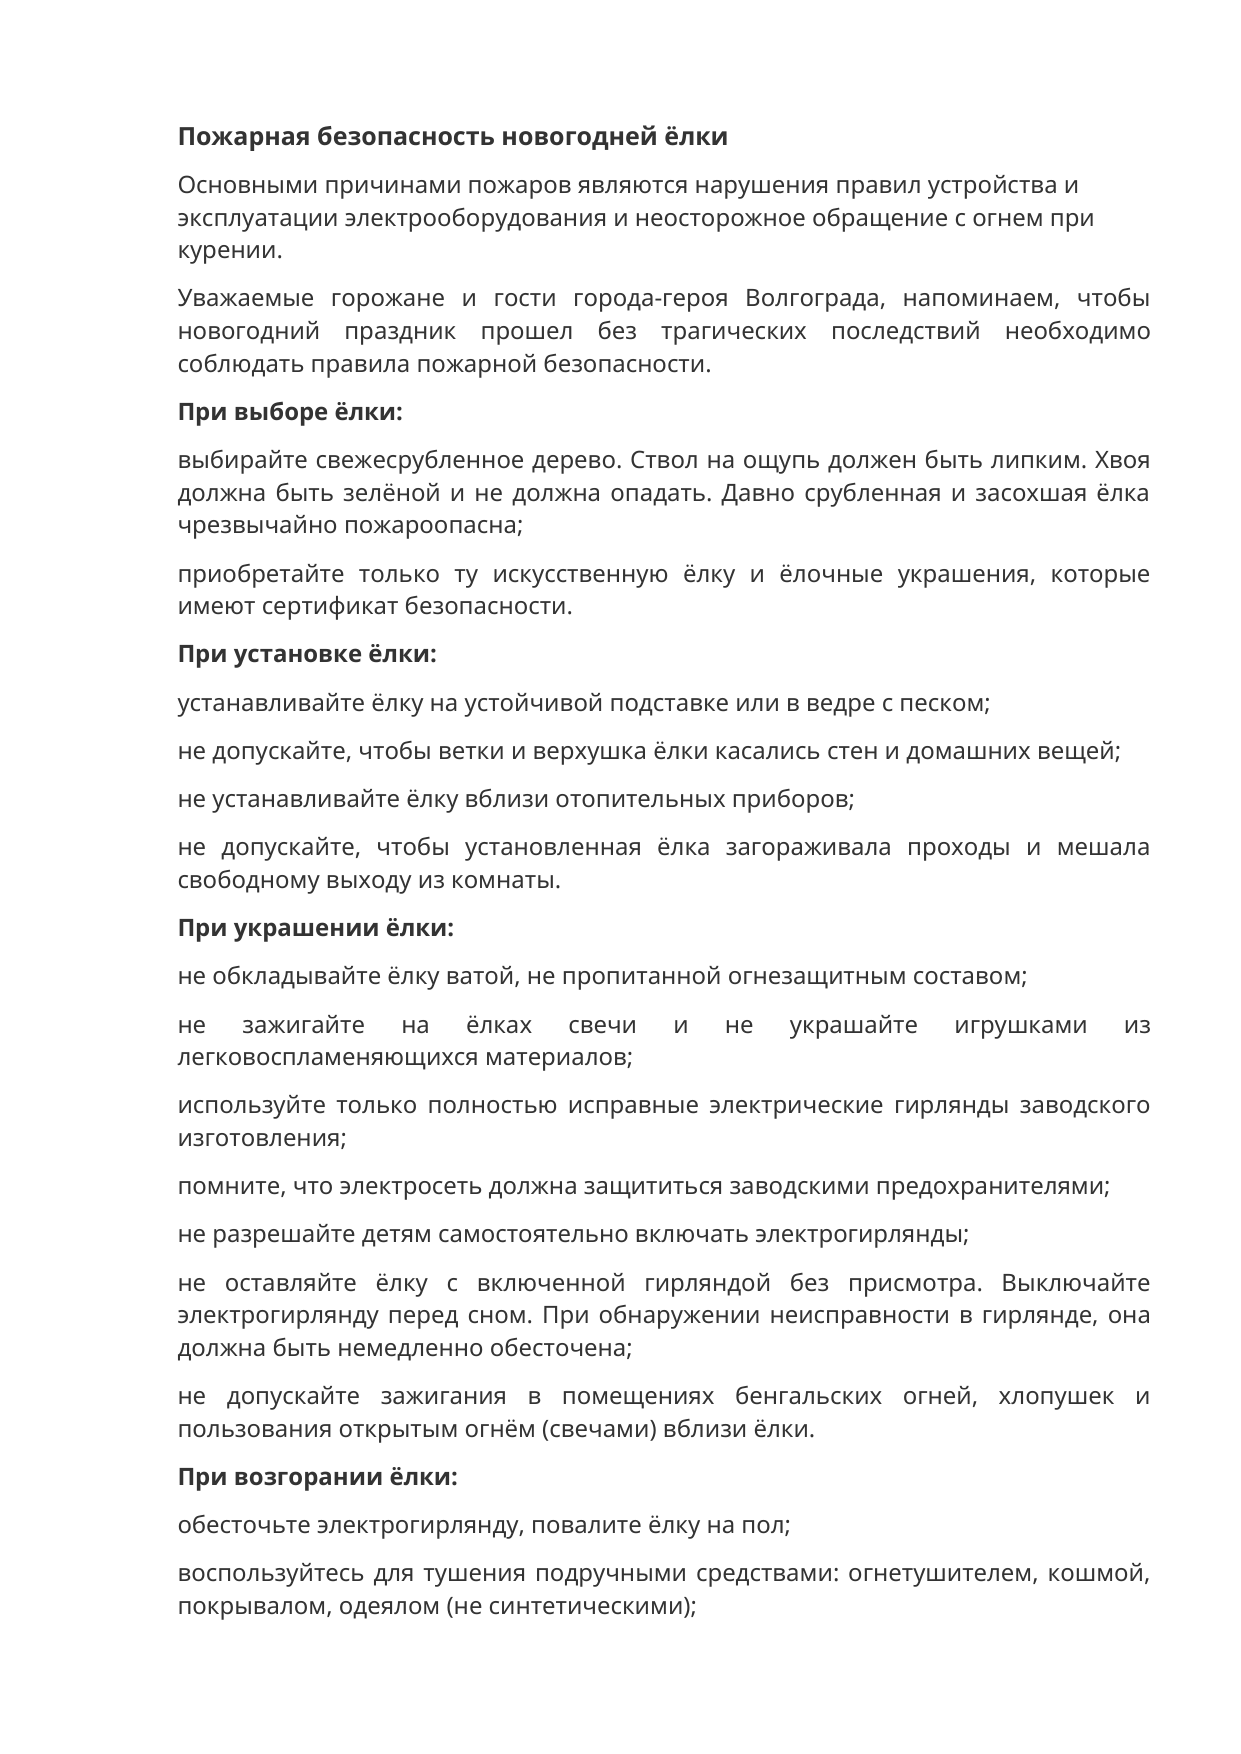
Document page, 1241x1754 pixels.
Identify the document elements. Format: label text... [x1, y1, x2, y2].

text При установке ёлки: [177, 637, 1152, 670]
text обесточьте электрогирлянду, повалите ёлку на пол; [177, 1508, 1152, 1541]
text не допускайте, чтобы ветки и верхушка ёлки касались стен и домашних вещей; [177, 734, 1152, 766]
text При возгорании ёлки: [177, 1460, 1152, 1492]
text не допускайте зажигания в помещениях бенгальских огней, хлопушек и пользования открытым огнём (свечами) вблизи ёлки. [177, 1379, 1152, 1444]
text не допускайте, чтобы установленная ёлка загораживала проходы и мешала свободному выходу из комнаты. [177, 830, 1152, 895]
text помните, что электросеть должна защититься заводскими предохранителями; [177, 1169, 1152, 1202]
text не устанавливайте ёлку вблизи отопительных приборов; [177, 782, 1152, 814]
text ​Основными причинами пожаров являются нарушения правил устройства и эксплуатации электрооборудования и неосторожное обращение с огнем при курении. [177, 168, 1152, 266]
text выбирайте свежесрубленное дерево. Ствол на ощупь должен быть липким. Хвоя должна быть зелёной и не должна опадать. Давно срубленная и засохшая ёлка чрезвычайно пожароопасна; [177, 443, 1152, 541]
text При украшении ёлки: [177, 911, 1152, 943]
text Уважаемые горожане и гости города-героя Волгограда, напоминаем, чтобы новогодний праздник прошел без трагических последствий необходимо соблюдать правила пожарной безопасности. [177, 281, 1152, 379]
text При выборе ёлки: [177, 395, 1152, 427]
text не разрешайте детям самостоятельно включать электрогирлянды; [177, 1217, 1152, 1250]
title Пожарная безопасность новогодней ёлки [177, 118, 1152, 152]
text устанавливайте ёлку на устойчивой подставке или в ведре с песком; [177, 685, 1152, 718]
text не зажигайте на ёлках свечи и не украшайте игрушками из легковоспламеняющихся материалов; [177, 1007, 1152, 1073]
text не обкладывайте ёлку ватой, не пропитанной огнезащитным составом; [177, 959, 1152, 992]
text не оставляйте ёлку с включенной гирляндой без присмотра. Выключайте электрогирлянду перед сном. При обнаружении неисправности в гирлянде, она должна быть немедленно обесточена; [177, 1266, 1152, 1363]
text воспользуйтесь для тушения подручными средствами: огнетушителем, кошмой, покрывалом, одеялом (не синтетическими); [177, 1556, 1152, 1621]
text приобретайте только ту искусственную ёлку и ёлочные украшения, которые имеют сертификат безопасности. [177, 556, 1152, 622]
text используйте только полностью исправные электрические гирлянды заводского изготовления; [177, 1088, 1152, 1153]
